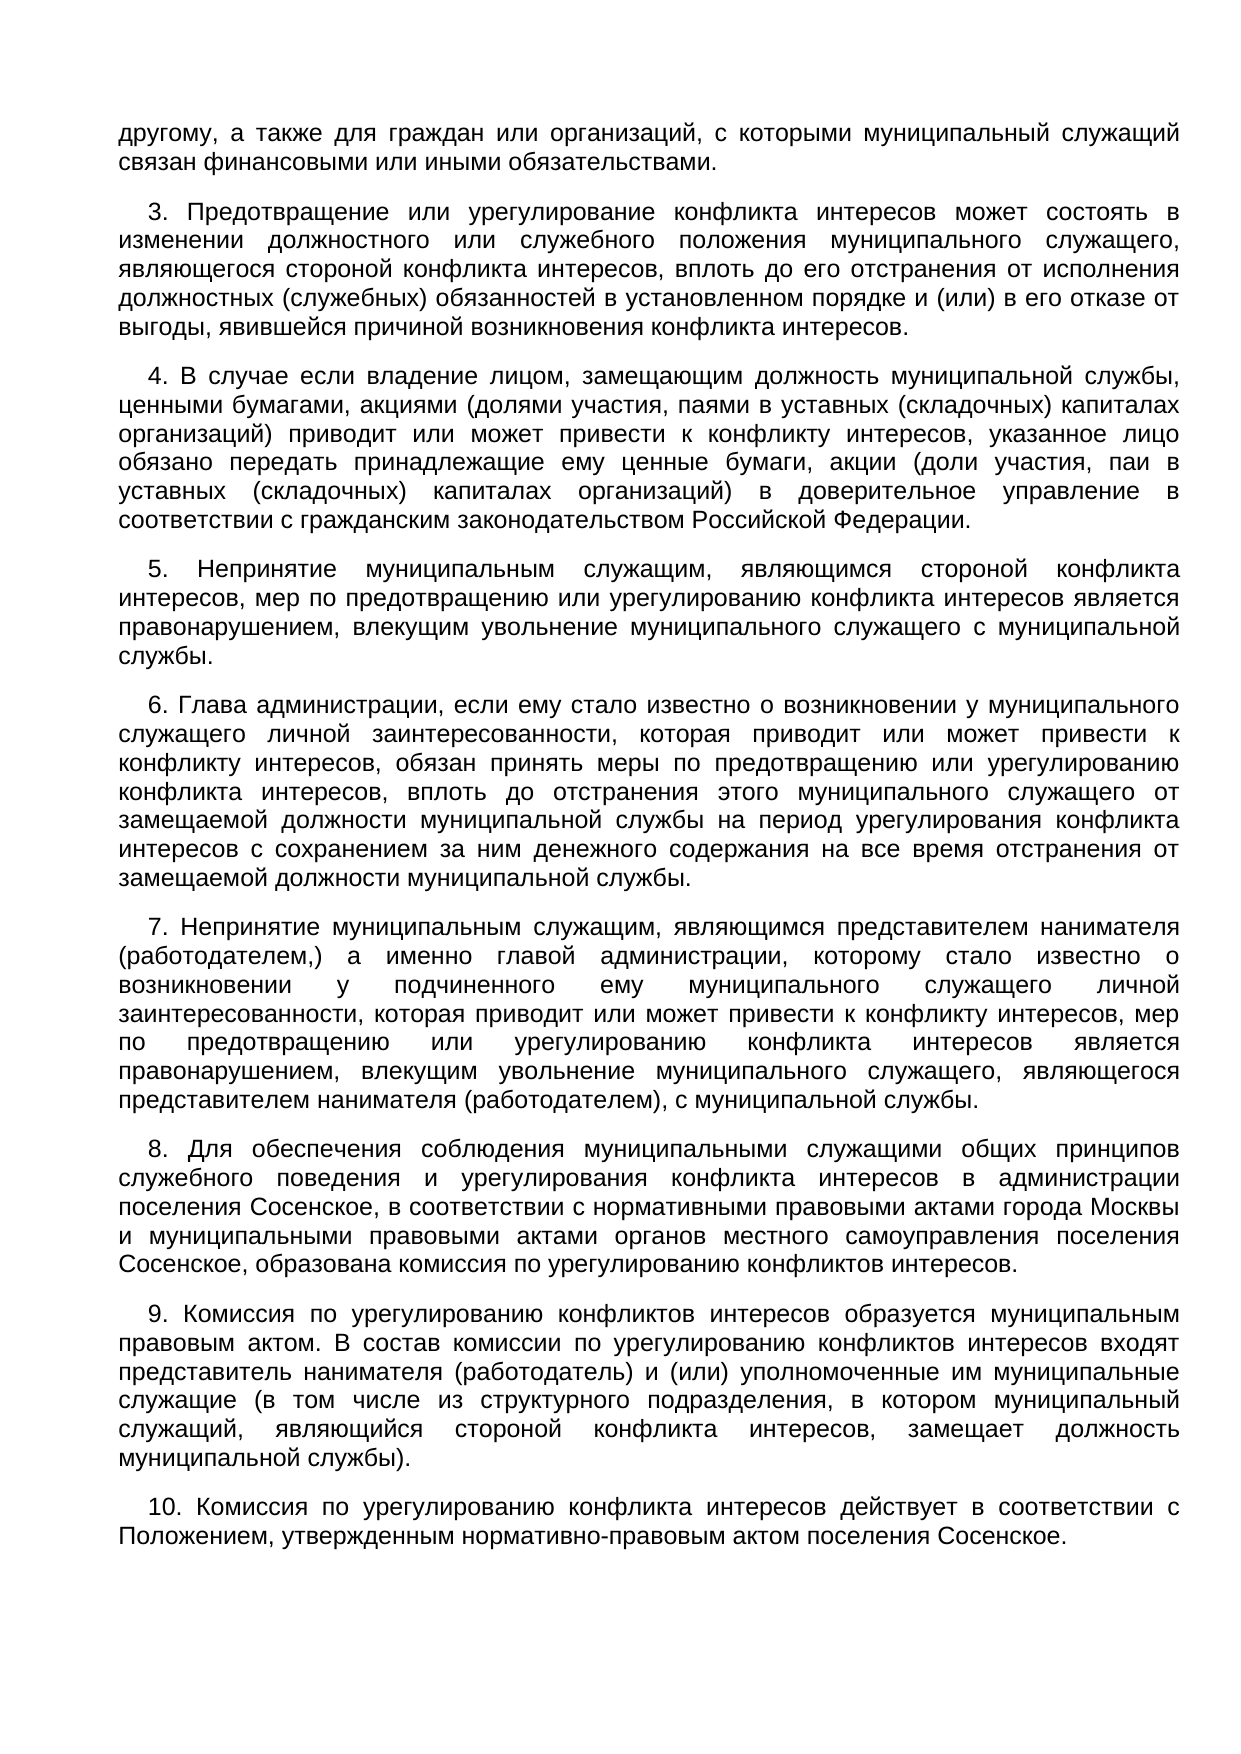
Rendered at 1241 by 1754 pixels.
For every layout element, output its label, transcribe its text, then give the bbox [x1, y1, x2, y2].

text 6. Глава администрации, если ему стало известно о возникновении у муниципального служащего личной заинтересованности, которая приводит или может привести к конфликту интересов, обязан принять меры по предотвращению или урегулированию конфликта интересов, вплоть до отстранения этого муниципального служащего от замещаемой должности муниципальной службы на период урегулирования конфликта интересов с сохранением за ним денежного содержания на все время отстранения от замещаемой должности муниципальной службы. [118, 690, 1181, 891]
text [118, 118, 1181, 176]
text 4. В случае если владение лицом, замещающим должность муниципальной службы, ценными бумагами, акциями (долями участия, паями в уставных (складочных) капиталах организаций) приводит или может привести к конфликту интересов, указанное лицо обязано передать принадлежащие ему ценные бумаги, акции (доли участия, паи в уставных (складочных) капиталах организаций) в доверительное управление в соответствии с гражданским законодательством Российской Федерации. [118, 361, 1181, 533]
text 9. Комиссия по урегулированию конфликтов интересов образуется муниципальным правовым актом. В состав комиссии по урегулированию конфликтов интересов входят представитель нанимателя (работодатель) и (или) уполномоченные им муниципальные служащие (в том числе из структурного подразделения, в котором муниципальный служащий, являющийся стороной конфликта интересов, замещает должность муниципальной службы). [118, 1299, 1181, 1471]
text 3. Предотвращение или урегулирование конфликта интересов может состоять в изменении должностного или служебного положения муниципального служащего, являющегося стороной конфликта интересов, вплоть до его отстранения от исполнения должностных (служебных) обязанностей в установленном порядке и (или) в его отказе от выгоды, явившейся причиной возникновения конфликта интересов. [118, 196, 1181, 340]
text 5. Непринятие муниципальным служащим, являющимся стороной конфликта интересов, мер по предотвращению или урегулированию конфликта интересов является правонарушением, влекущим увольнение муниципального служащего с муниципальной службы. [118, 554, 1181, 669]
text 10. Комиссия по урегулированию конфликта интересов действует в соответствии с Положением, утвержденным нормативно-правовым актом поселения Сосенское. [118, 1492, 1181, 1550]
text 7. Непринятие муниципальным служащим, являющимся представителем нанимателя (работодателем,) а именно главой администрации, которому стало известно о возникновении у подчиненного ему муниципального служащего личной заинтересованности, которая приводит или может привести к конфликту интересов, мер по предотвращению или урегулированию конфликта интересов является правонарушением, влекущим увольнение муниципального служащего, являющегося представителем нанимателя (работодателем), с муниципальной службы. [118, 912, 1181, 1113]
text 8. Для обеспечения соблюдения муниципальными служащими общих принципов служебного поведения и урегулирования конфликта интересов в администрации поселения Сосенское, в соответствии с нормативными правовыми актами города Москвы и муниципальными правовыми актами органов местного самоуправления поселения Сосенское, образована комиссия по урегулированию конфликтов интересов. [118, 1134, 1181, 1278]
